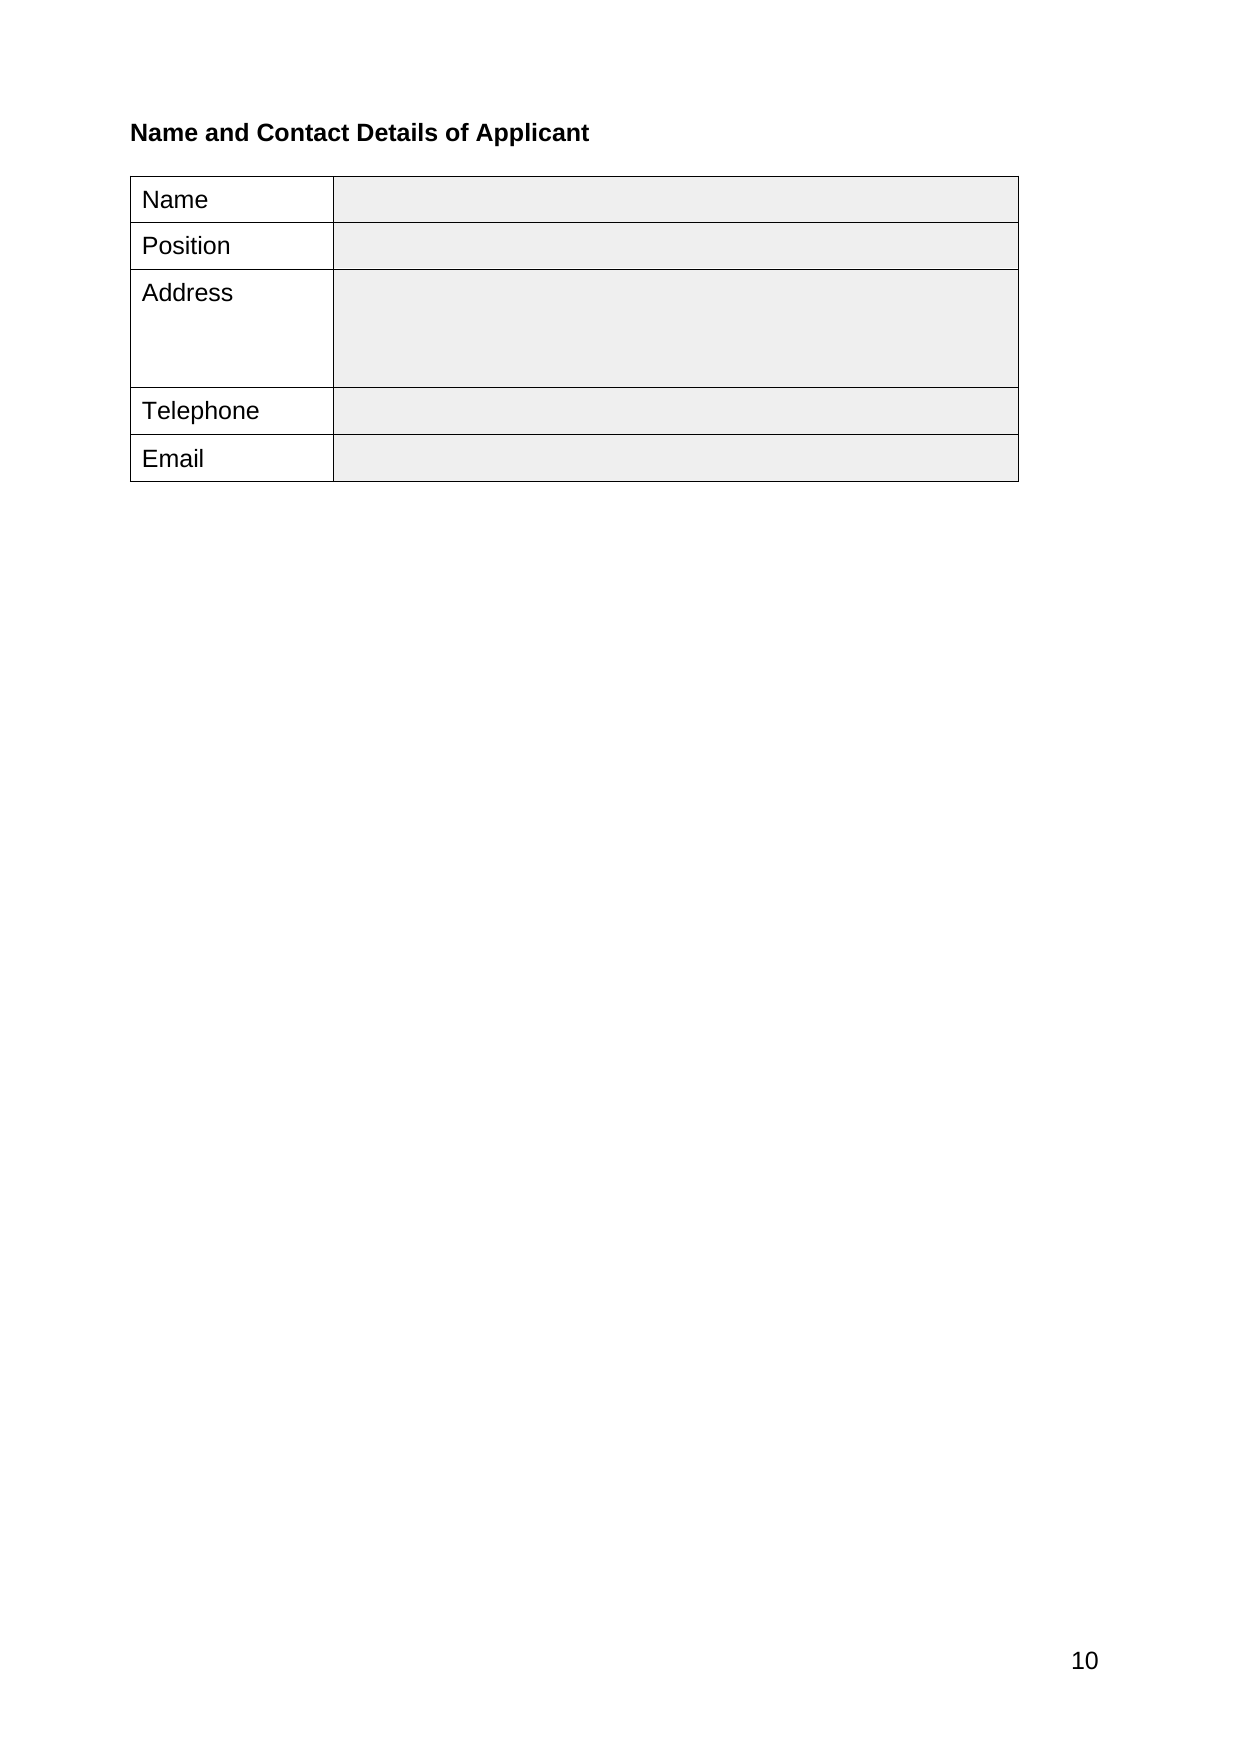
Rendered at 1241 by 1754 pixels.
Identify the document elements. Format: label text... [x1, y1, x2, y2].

table_cell [334, 270, 1018, 387]
table_cell [334, 435, 1018, 481]
table_cell [334, 223, 1018, 268]
table_cell Address [131, 270, 333, 387]
table_header [334, 177, 1018, 222]
table_cell [334, 388, 1018, 434]
table_cell Position [131, 223, 333, 268]
table_cell Telephone [131, 388, 333, 434]
table_header Name [131, 177, 333, 222]
table_cell Email [131, 435, 333, 481]
subtitle Name and Contact Details of Applicant [130, 118, 1098, 147]
